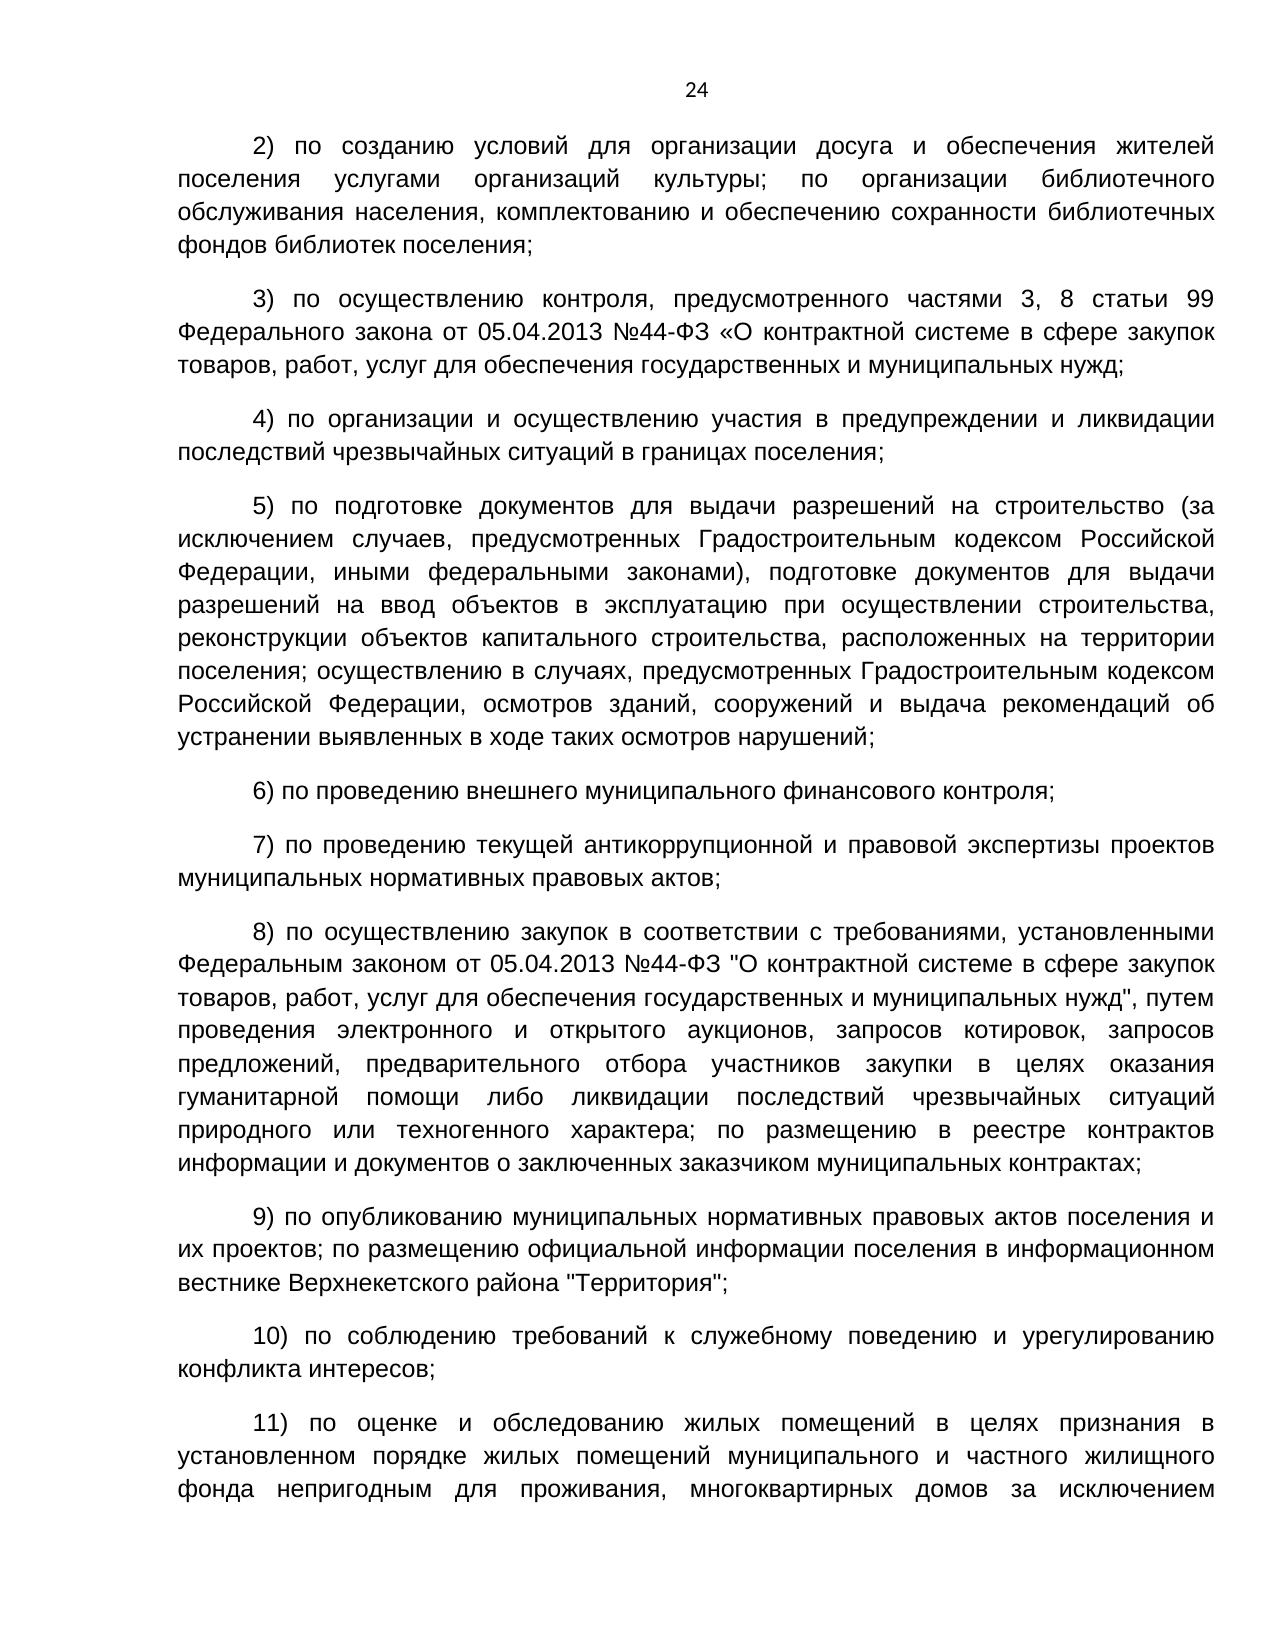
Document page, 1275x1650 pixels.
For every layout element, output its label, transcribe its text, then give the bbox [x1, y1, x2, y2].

text 4) по организации и осуществлению участия в предупреждении и ликвидации последствий чрезвычайных ситуаций в границах поселения; [177, 404, 1216, 466]
text 7) по проведению текущей антикоррупционной и правовой экспертизы проектов муниципальных нормативных правовых актов; [177, 829, 1216, 891]
text 9) по опубликованию муниципальных нормативных правовых актов поселения и их проектов; по размещению официальной информации поселения в информационном вестнике Верхнекетского района "Территория"; [177, 1201, 1216, 1296]
text 5) по подготовке документов для выдачи разрешений на строительство (за исключением случаев, предусмотренных Градостроительным кодексом Российской Федерации, иными федеральными законами), подготовке документов для выдачи разрешений на ввод объектов в эксплуатацию при осуществлении строительства, реконструкции объектов капитального строительства, расположенных на территории поселения; осуществлению в случаях, предусмотренных Градостроительным кодексом Российской Федерации, осмотров зданий, сооружений и выдача рекомендаций об устранении выявленных в ходе таких осмотров нарушений; [177, 491, 1216, 751]
text 3) по осуществлению контроля, предусмотренного частями 3, 8 статьи 99 Федерального закона от 05.04.2013 №44-ФЗ «О контрактной системе в сфере закупок товаров, работ, услуг для обеспечения государственных и муниципальных нужд; [177, 284, 1216, 379]
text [177, 1408, 1216, 1503]
text 8) по осуществлению закупок в соответствии с требованиями, установленными Федеральным законом от 05.04.2013 №44-ФЗ "О контрактной системе в сфере закупок товаров, работ, услуг для обеспечения государственных и муниципальных нужд", путем проведения электронного и открытого аукционов, запросов котировок, запросов предложений, предварительного отбора участников закупки в целях оказания гуманитарной помощи либо ликвидации последствий чрезвычайных ситуаций природного или техногенного характера; по размещению в реестре контрактов информации и документов о заключенных заказчиком муниципальных контрактах; [177, 916, 1216, 1176]
text 2) по созданию условий для организации досуга и обеспечения жителей поселения услугами организаций культуры; по организации библиотечного обслуживания населения, комплектованию и обеспечению сохранности библиотечных фондов библиотек поселения; [177, 131, 1216, 259]
text 10) по соблюдению требований к служебному поведению и урегулированию конфликта интересов; [177, 1321, 1216, 1383]
text 6) по проведению внешнего муниципального финансового контроля; [177, 776, 1216, 804]
